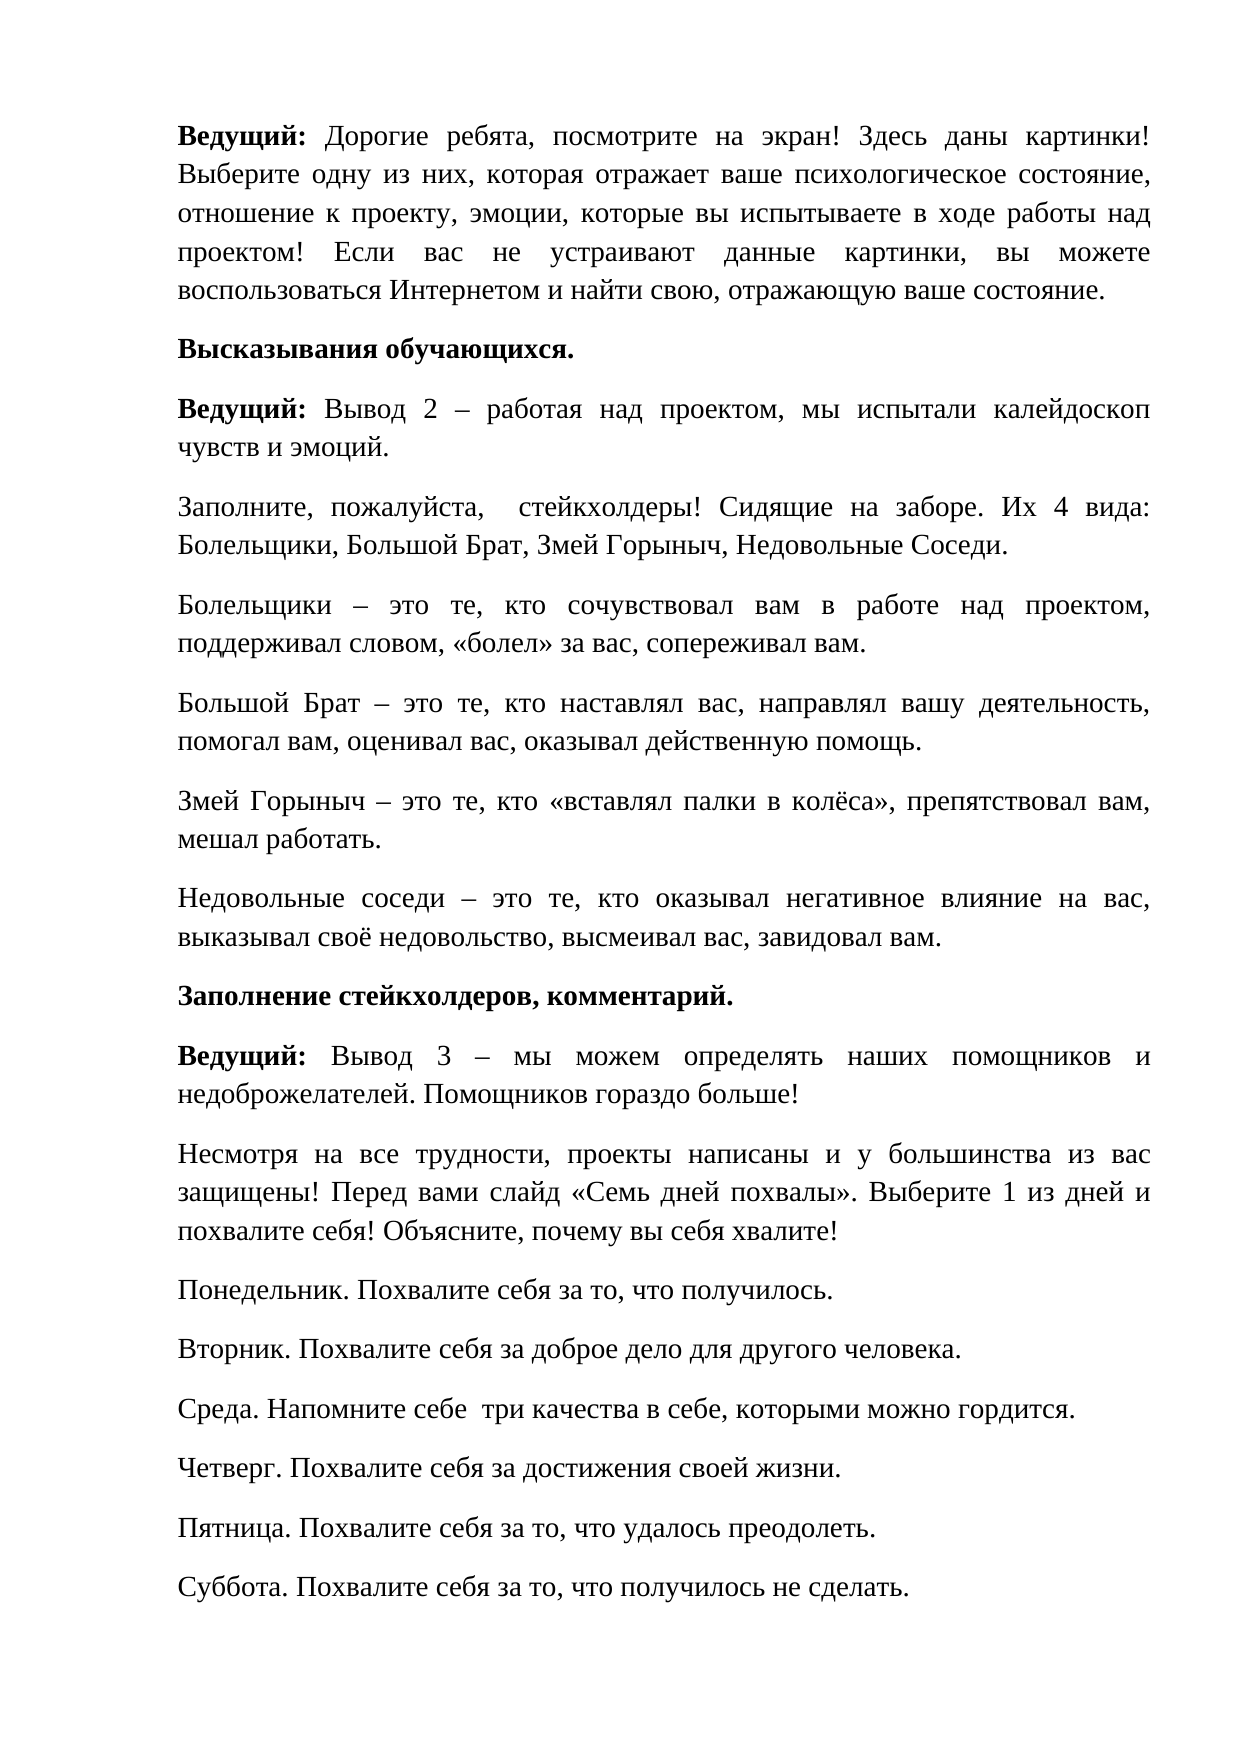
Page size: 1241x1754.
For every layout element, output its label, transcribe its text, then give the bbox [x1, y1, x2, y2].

text Болельщики – это те, кто сочувствовал вам в работе над проектом, поддерживал словом, «болел» за вас, сопереживал вам. [177, 587, 1152, 659]
text Недовольные соседи – это те, кто оказывал негативное влияние на вас, выказывал своё недовольство, высмеивал вас, завидовал вам. [177, 881, 1152, 953]
text Ведущий: Вывод 2 – работая над проектом, мы испытали калейдоскоп чувств и эмоций. [177, 391, 1152, 463]
text Заполните, пожалуйста, стейкхолдеры! Сидящие на заборе. Их 4 вида: Болельщики, Большой Брат, Змей Горыныч, Недовольные Соседи. [177, 489, 1152, 561]
text Заполнение стейкхолдеров, комментарий. [177, 978, 1152, 1012]
text Змей Горыныч – это те, кто «вставлял палки в колёса», препятствовал вам, мешал работать. [177, 783, 1152, 855]
text Суббота. Похвалите себя за то, что получилось не сделать. [177, 1569, 1152, 1603]
text Вторник. Похвалите себя за доброе дело для другого человека. [177, 1332, 1152, 1365]
text Ведущий: Вывод 3 – мы можем определять наших помощников и недоброжелателей. Помощников гораздо больше! [177, 1038, 1152, 1110]
text Среда. Напомните себе три качества в себе, которыми можно гордится. [177, 1391, 1152, 1424]
text Пятница. Похвалите себя за то, что удалось преодолеть. [177, 1510, 1152, 1543]
text Большой Брат – это те, кто наставлял вас, направлял вашу деятельность, помогал вам, оценивал вас, оказывал действенную помощь. [177, 685, 1152, 757]
text Ведущий: Дорогие ребята, посмотрите на экран! Здесь даны картинки! Выберите одну из них, которая отражает ваше психологическое состояние, отношение к проекту, эмоции, которые вы испытываете в ходе работы над проектом! Если вас не устраивают данные картинки, вы можете воспользоваться Интернетом и найти свою, отражающую ваше состояние. [177, 118, 1152, 306]
text Понедельник. Похвалите себя за то, что получилось. [177, 1272, 1152, 1306]
text Четверг. Похвалите себя за достижения своей жизни. [177, 1450, 1152, 1484]
text Несмотря на все трудности, проекты написаны и у большинства из вас защищены! Перед вами слайд «Семь дней похвалы». Выберите 1 из дней и похвалите себя! Объясните, почему вы себя хвалите! [177, 1136, 1152, 1246]
text Высказывания обучающихся. [177, 332, 1152, 365]
